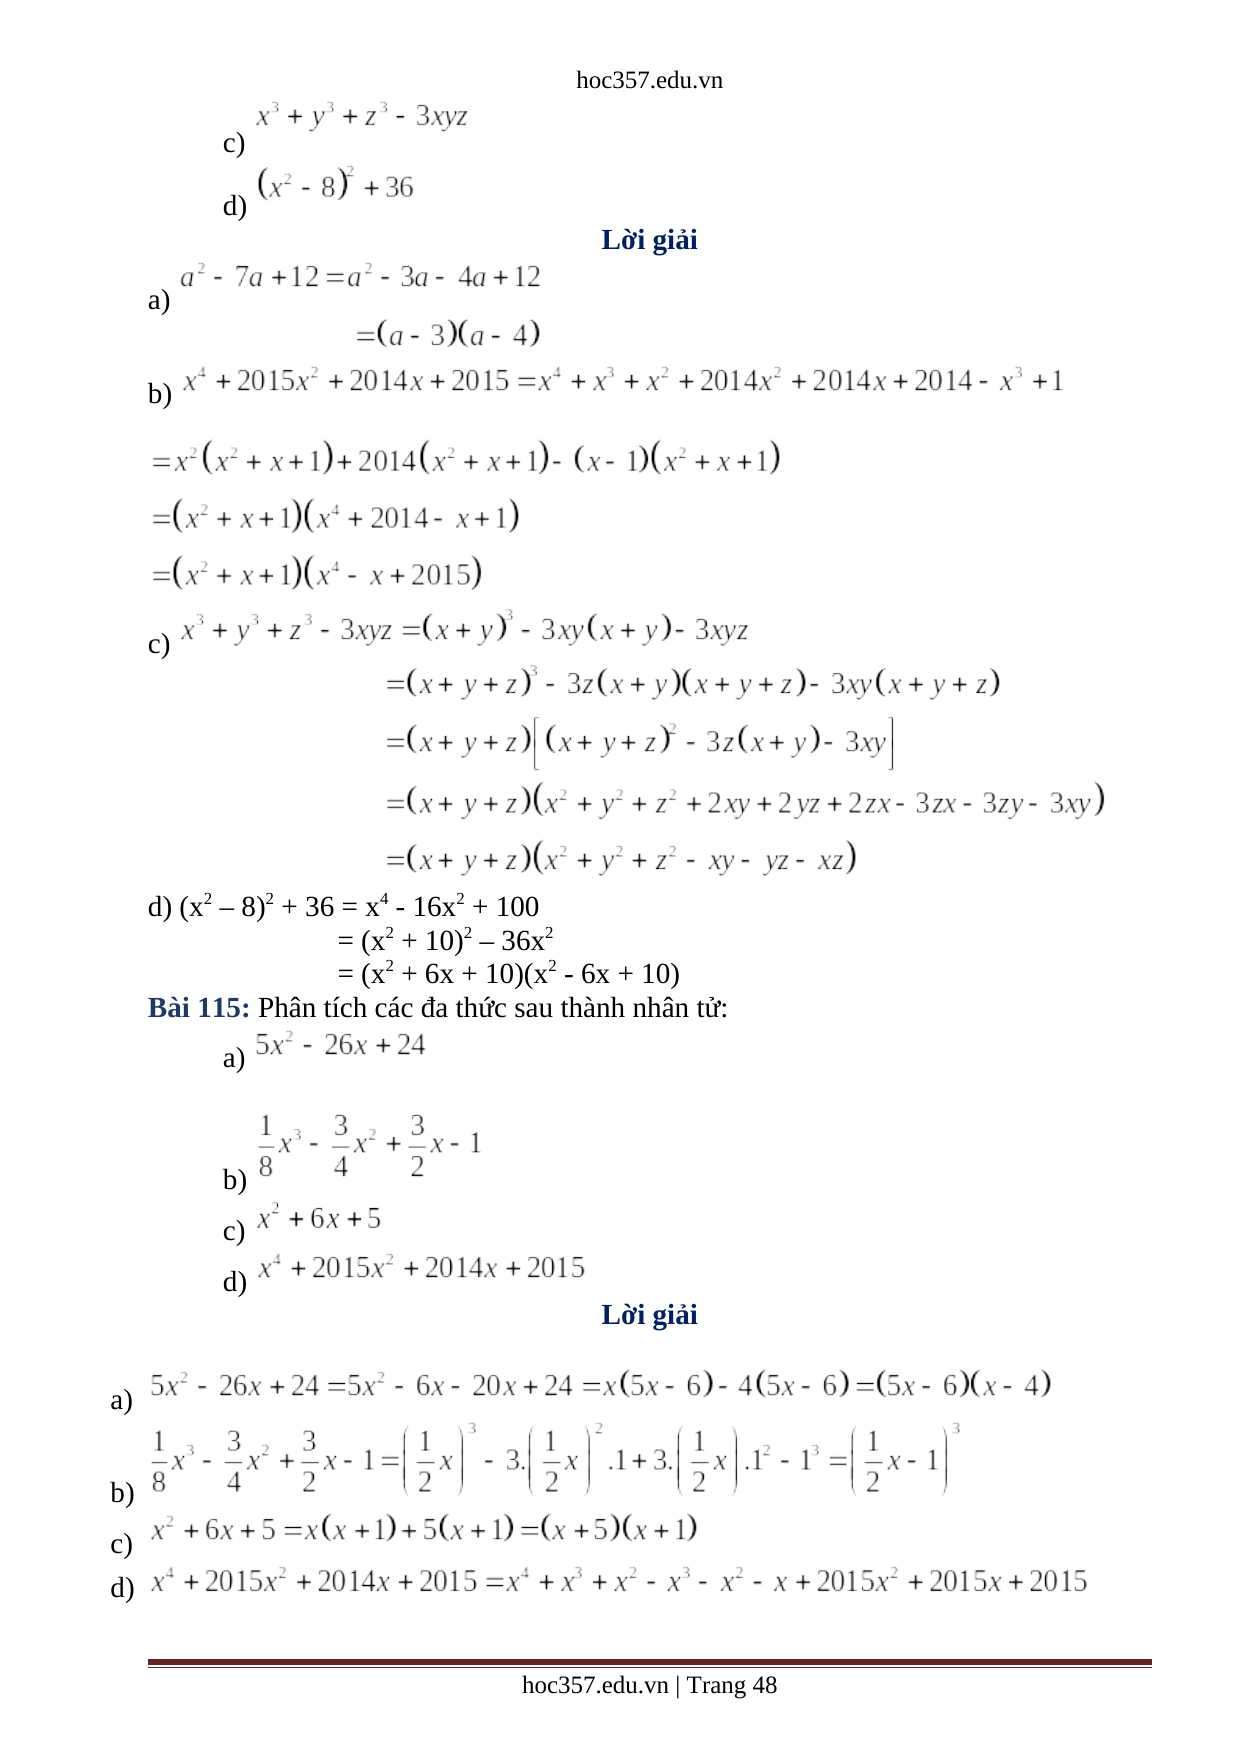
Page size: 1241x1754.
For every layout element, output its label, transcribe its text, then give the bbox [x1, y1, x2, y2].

list Lời giải [148, 222, 1152, 255]
list d) [148, 158, 1152, 222]
list = (x2 + 6x + 10)(x2 - 6x + 10) [148, 956, 1152, 990]
text d) [148, 1246, 1152, 1297]
list c) [148, 94, 1152, 158]
list Lời giải [148, 1297, 1152, 1331]
text b) [148, 1107, 1152, 1196]
list b) [148, 359, 1152, 410]
text c) [148, 1196, 1152, 1246]
list = (x2 + 10)2 – 36x2 [148, 923, 1152, 956]
text Phân tích các đa thức sau thành nhân tử: [148, 990, 1152, 1023]
list a) [148, 255, 1152, 316]
text a) [148, 1023, 1152, 1074]
list c) [148, 604, 1152, 659]
list d) (x2 – 8)2 + 36 = x4 - 16x2 + 100 [148, 889, 1152, 923]
